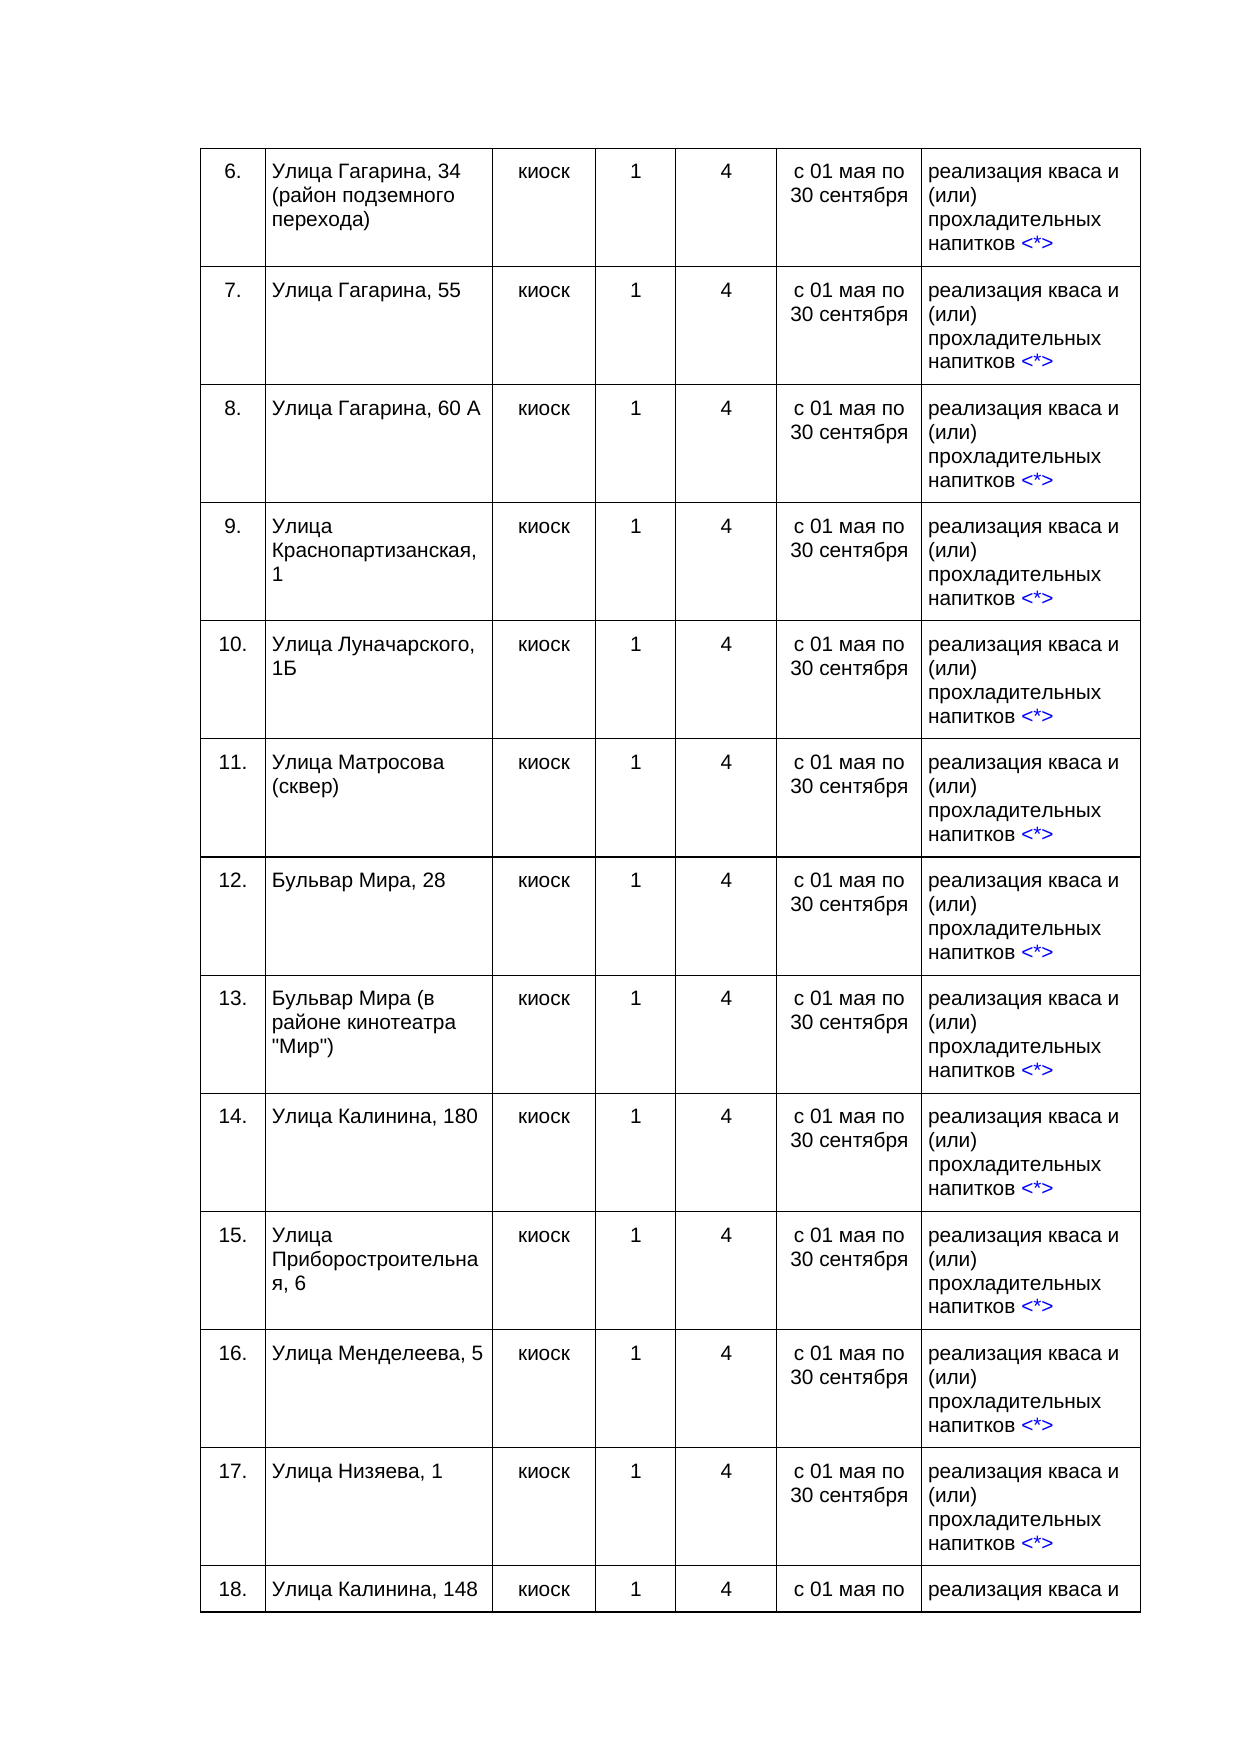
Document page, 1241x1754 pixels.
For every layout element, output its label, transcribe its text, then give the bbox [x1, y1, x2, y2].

table_cell Улица Калинина, 148 [266, 1566, 492, 1611]
table_cell Улица Матросова (сквер) [266, 739, 492, 856]
table_cell реализация кваса и (или) прохладительных напитков <*> [922, 1330, 1140, 1447]
table_cell с 01 мая по 30 сентября [777, 739, 921, 856]
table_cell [922, 149, 1140, 266]
table_cell Улица Менделеева, 5 [266, 1330, 492, 1447]
table_cell киоск [493, 267, 595, 384]
table_cell 17. [201, 1448, 265, 1565]
table_cell с 01 мая по 30 сентября [777, 503, 921, 620]
table_cell 6. [201, 149, 265, 266]
table_cell 4 [676, 1566, 776, 1611]
table_cell 1 [596, 385, 675, 502]
table_cell 1 [596, 1448, 675, 1565]
table_cell с 01 мая по 30 сентября [777, 1448, 921, 1565]
table_cell реализация кваса и (или) прохладительных напитков <*> [922, 621, 1140, 738]
table_cell 4 [676, 1330, 776, 1447]
table_cell Улица Гагарина, 60 А [266, 385, 492, 502]
table_cell Улица Гагарина, 55 [266, 267, 492, 384]
table_cell реализация кваса и (или) прохладительных напитков <*> [922, 503, 1140, 620]
table_cell 1 [596, 976, 675, 1093]
table_cell с 01 мая по 30 сентября [777, 976, 921, 1093]
table_cell Бульвар Мира (в районе кинотеатра "Мир") [266, 976, 492, 1093]
table_cell 11. [201, 739, 265, 856]
table_cell 4 [676, 149, 776, 266]
table_cell 16. [201, 1330, 265, 1447]
table_cell киоск [493, 1566, 595, 1611]
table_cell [777, 149, 921, 266]
table_cell 1 [596, 621, 675, 738]
table_cell киоск [493, 385, 595, 502]
table_cell с 01 мая по 30 сентября [777, 1094, 921, 1211]
table_cell 18. [201, 1566, 265, 1611]
table_cell 4 [676, 385, 776, 502]
table_cell 4 [676, 1212, 776, 1329]
table_cell Улица Луначарского, 1Б [266, 621, 492, 738]
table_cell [922, 267, 1140, 384]
table_cell реализация кваса и (или) прохладительных напитков <*> [922, 858, 1140, 974]
table_cell киоск [493, 1448, 595, 1565]
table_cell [922, 1566, 1140, 1611]
table_cell с 01 мая по 30 сентября [777, 621, 921, 738]
table_cell 1 [596, 739, 675, 856]
table_cell 15. [201, 1212, 265, 1329]
table_cell 1 [596, 1566, 675, 1611]
table_cell киоск [493, 1330, 595, 1447]
table_cell киоск [493, 149, 595, 266]
table_cell 4 [676, 267, 776, 384]
table_cell 10. [201, 621, 265, 738]
table_cell 1 [596, 1212, 675, 1329]
table_cell 1 [596, 267, 675, 384]
table_cell 4 [676, 858, 776, 974]
table_cell с 01 мая по 30 сентября [777, 1330, 921, 1447]
table_cell киоск [493, 858, 595, 974]
table_cell реализация кваса и (или) прохладительных напитков <*> [922, 976, 1140, 1093]
table_cell 4 [676, 1094, 776, 1211]
table_cell киоск [493, 739, 595, 856]
table_cell Улица Калинина, 180 [266, 1094, 492, 1211]
table_cell реализация кваса и (или) прохладительных напитков <*> [922, 739, 1140, 856]
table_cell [922, 1448, 1140, 1565]
table_cell Улица Краснопартизанская, 1 [266, 503, 492, 620]
table_cell 4 [676, 1448, 776, 1565]
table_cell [777, 1566, 921, 1611]
table_cell 7. [201, 267, 265, 384]
table_cell 1 [596, 503, 675, 620]
table_cell с 01 мая по 30 сентября [777, 1212, 921, 1329]
table_cell Улица Приборостроительная, 6 [266, 1212, 492, 1329]
table_cell реализация кваса и (или) прохладительных напитков <*> [922, 1094, 1140, 1211]
table_cell киоск [493, 976, 595, 1093]
table_cell киоск [493, 503, 595, 620]
table_cell реализация кваса и (или) прохладительных напитков <*> [922, 385, 1140, 502]
table_cell 1 [596, 858, 675, 974]
table_cell 13. [201, 976, 265, 1093]
table_cell 12. [201, 858, 265, 974]
table_cell 1 [596, 1330, 675, 1447]
table_cell с 01 мая по 30 сентября [777, 267, 921, 384]
table_cell 4 [676, 621, 776, 738]
table_cell Улица Низяева, 1 [266, 1448, 492, 1565]
table_cell 1 [596, 1094, 675, 1211]
table_cell 8. [201, 385, 265, 502]
table_cell с 01 мая по 30 сентября [777, 858, 921, 974]
table_cell киоск [493, 1094, 595, 1211]
table_cell 4 [676, 976, 776, 1093]
table_cell 14. [201, 1094, 265, 1211]
table_cell реализация кваса и (или) прохладительных напитков <*> [922, 1212, 1140, 1329]
table_cell Бульвар Мира, 28 [266, 858, 492, 974]
table_cell 1 [596, 149, 675, 266]
table_cell Улица Гагарина, 34 (район подземного перехода) [266, 149, 492, 266]
table_cell 9. [201, 503, 265, 620]
table_cell киоск [493, 1212, 595, 1329]
table_cell 4 [676, 739, 776, 856]
table_cell киоск [493, 621, 595, 738]
table_cell 4 [676, 503, 776, 620]
table_cell с 01 мая по 30 сентября [777, 385, 921, 502]
